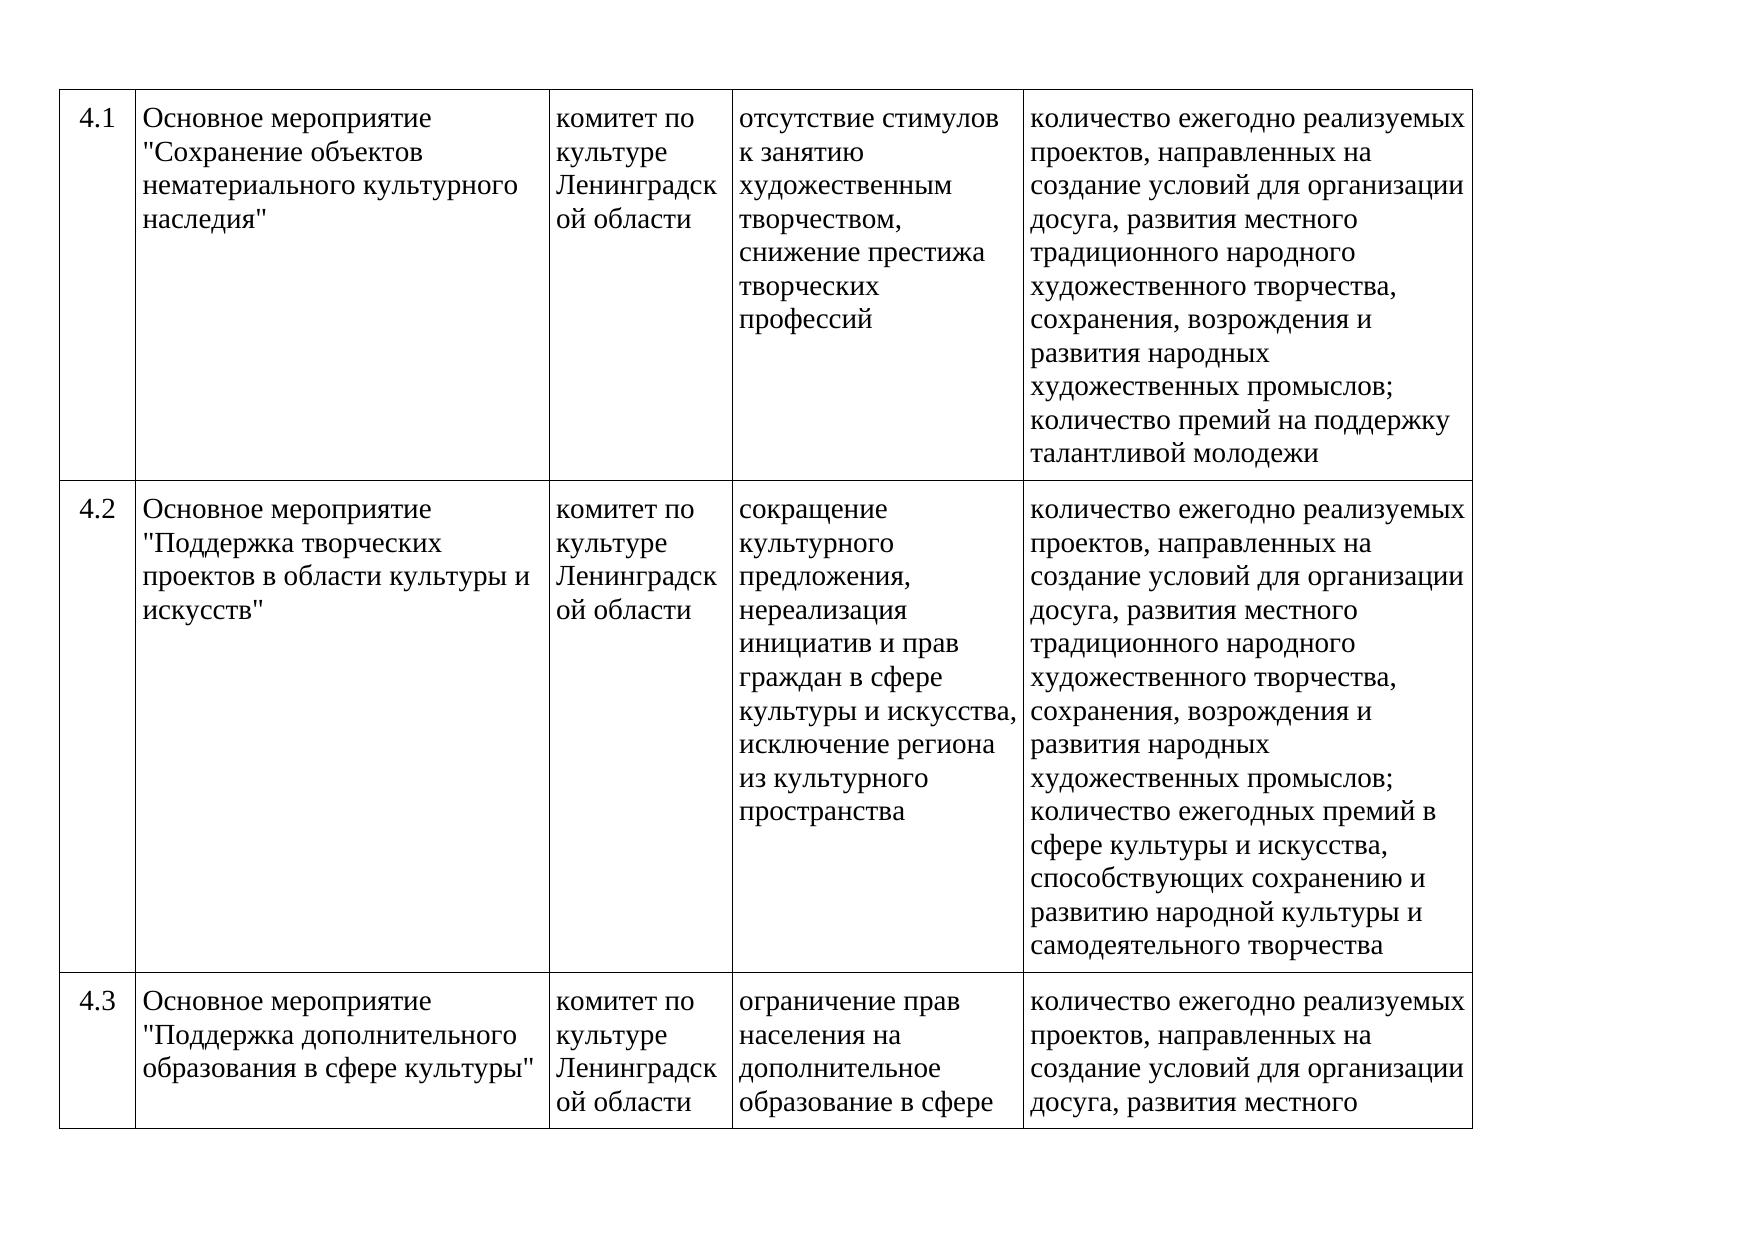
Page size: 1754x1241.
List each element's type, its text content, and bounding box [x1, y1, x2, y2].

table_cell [550, 90, 732, 480]
table_cell Основное мероприятие "Поддержка творческих проектов в области культуры и искусств" [136, 481, 549, 972]
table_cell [136, 973, 549, 1128]
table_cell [550, 973, 732, 1128]
table_cell 4.1 [60, 90, 135, 480]
table_cell отсутствие стимулов к занятию художественным творчеством, снижение престижа творческих профессий [733, 90, 1023, 480]
table_cell количество ежегодно реализуемых проектов, направленных на создание условий для организации досуга, развития местного традиционного народного художественного творчества, сохранения, возрождения и развития народных художественных промыслов; количество ежегодных премий в сфере культуры и искусства, способствующих сохранению и развитию народной культуры и самодеятельного творчества [1024, 481, 1472, 972]
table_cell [733, 973, 1023, 1128]
table_cell комитет по культуре Ленинградской области [550, 481, 732, 972]
table_cell сокращение культурного предложения, нереализация инициатив и прав граждан в сфере культуры и искусства, исключение региона из культурного пространства [733, 481, 1023, 972]
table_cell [1024, 973, 1472, 1128]
table_cell Основное мероприятие "Сохранение объектов нематериального культурного наследия" [136, 90, 549, 480]
table_cell количество ежегодно реализуемых проектов, направленных на создание условий для организации досуга, развития местного традиционного народного художественного творчества, сохранения, возрождения и развития народных художественных промыслов; количество премий на поддержку талантливой молодежи [1024, 90, 1472, 480]
table_cell 4.2 [60, 481, 135, 972]
table_cell 4.3 [60, 973, 135, 1128]
